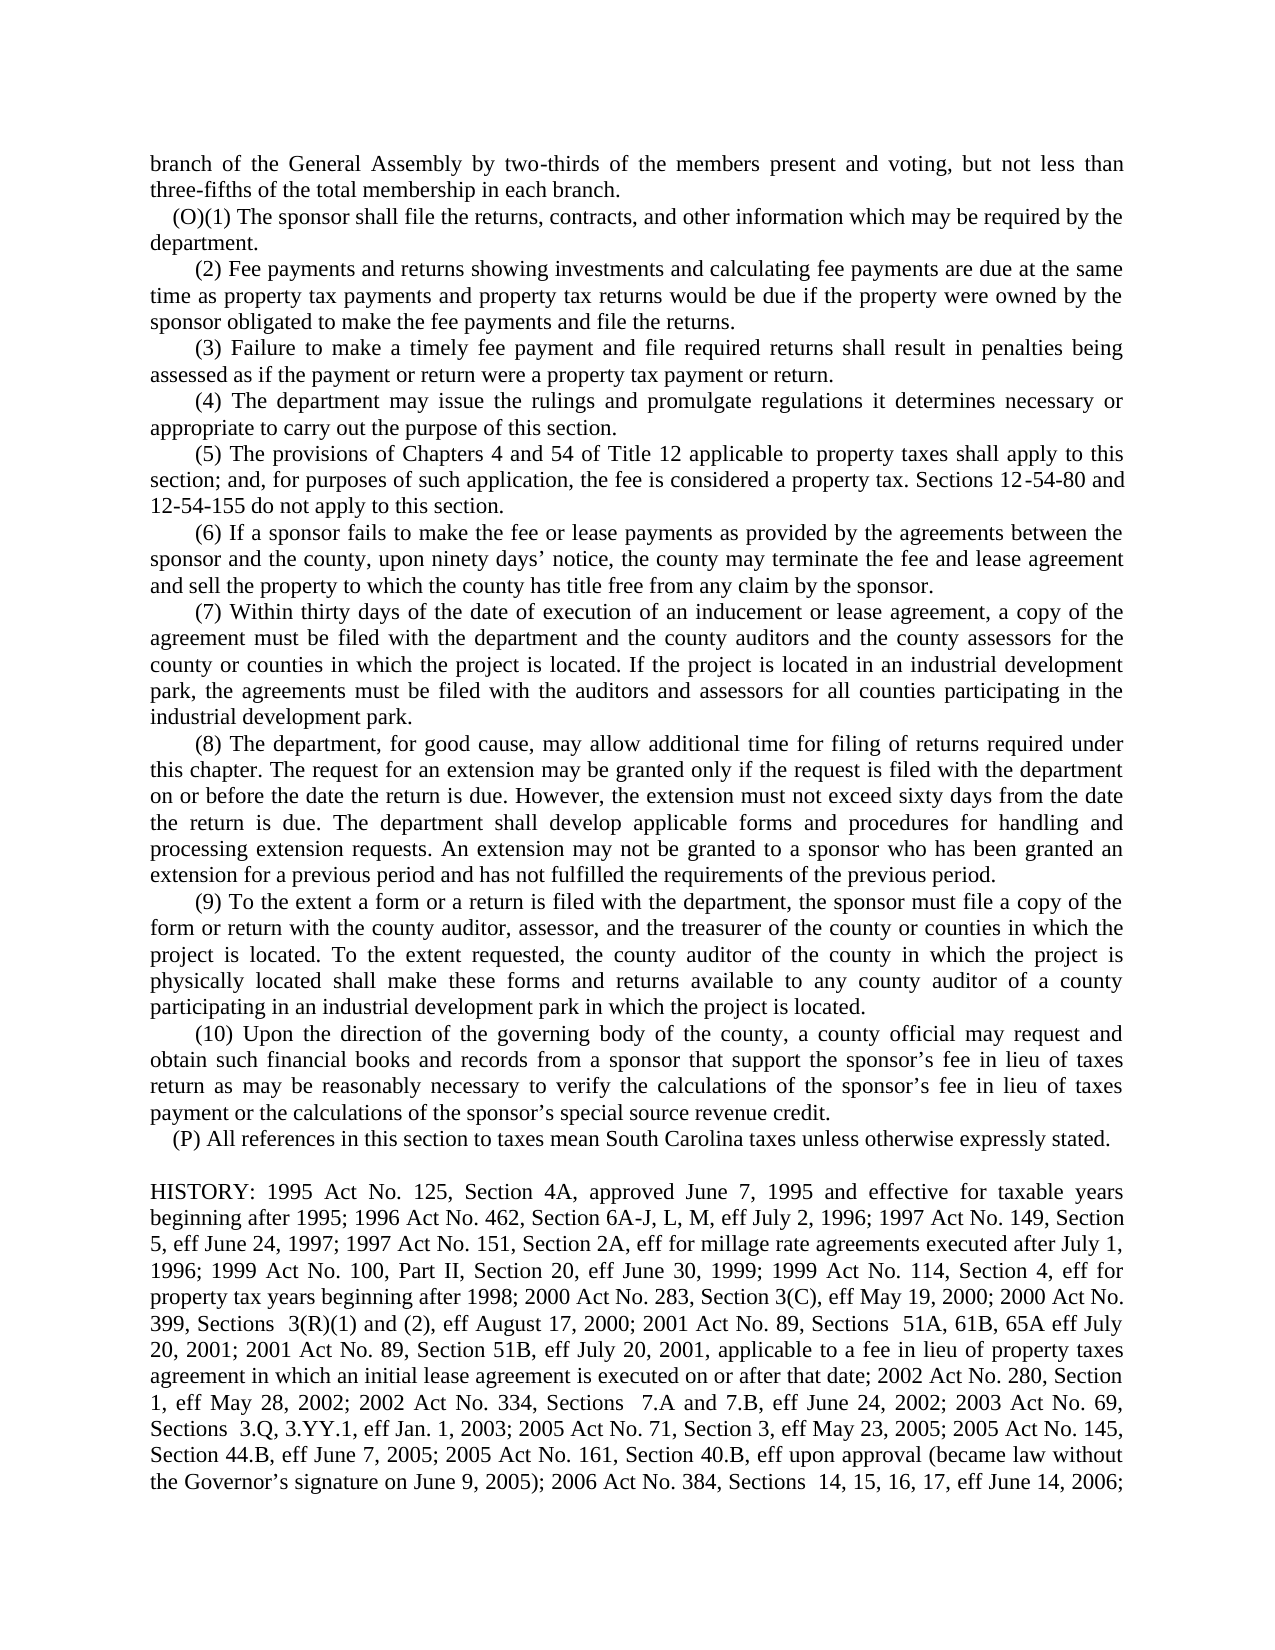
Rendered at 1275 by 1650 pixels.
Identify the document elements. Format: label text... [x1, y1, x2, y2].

text (P) All references in this section to taxes mean South Carolina taxes unless otherwise expressly stated. [150, 1125, 1125, 1151]
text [150, 150, 1125, 203]
text (8) The department, for good cause, may allow additional time for filing of returns required under this chapter. The request for an extension may be granted only if the request is filed with the department on or before the date the return is due. However, the extension must not exceed sixty days from the date the return is due. The department shall develop applicable forms and procedures for handling and processing extension requests. An extension may not be granted to a sponsor who has been granted an extension for a previous period and has not fulfilled the requirements of the previous period. [150, 730, 1125, 888]
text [150, 1178, 1125, 1494]
text (4) The department may issue the rulings and promulgate regulations it determines necessary or appropriate to carry out the purpose of this section. [150, 387, 1125, 440]
text (7) Within thirty days of the date of execution of an inducement or lease agreement, a copy of the agreement must be filed with the department and the county auditors and the county assessors for the county or counties in which the project is located. If the project is located in an industrial development park, the agreements must be filed with the auditors and assessors for all counties participating in the industrial development park. [150, 598, 1125, 730]
text (O)(1) The sponsor shall file the returns, contracts, and other information which may be required by the department. [150, 203, 1125, 255]
text (2) Fee payments and returns showing investments and calculating fee payments are due at the same time as property tax payments and property tax returns would be due if the property were owned by the sponsor obligated to make the fee payments and file the returns. [150, 255, 1125, 334]
text (10) Upon the direction of the governing body of the county, a county official may request and obtain such financial books and records from a sponsor that support the sponsor’s fee in lieu of taxes return as may be reasonably necessary to verify the calculations of the sponsor’s fee in lieu of taxes payment or the calculations of the sponsor’s special source revenue credit. [150, 1020, 1125, 1125]
text (9) To the extent a form or a return is filed with the department, the sponsor must file a copy of the form or return with the county auditor, assessor, and the treasurer of the county or counties in which the project is located. To the extent requested, the county auditor of the county in which the project is physically located shall make these forms and returns available to any county auditor of a county participating in an industrial development park in which the project is located. [150, 888, 1125, 1020]
text (5) The provisions of Chapters 4 and 54 of Title 12 applicable to property taxes shall apply to this section; and, for purposes of such application, the fee is considered a property tax. Sections 12-54-80 and 12-54-155 do not apply to this section. [150, 440, 1125, 519]
text (6) If a sponsor fails to make the fee or lease payments as provided by the agreements between the sponsor and the county, upon ninety days’ notice, the county may terminate the fee and lease agreement and sell the property to which the county has title free from any claim by the sponsor. [150, 519, 1125, 598]
text (3) Failure to make a timely fee payment and file required returns shall result in penalties being assessed as if the payment or return were a property tax payment or return. [150, 334, 1125, 387]
